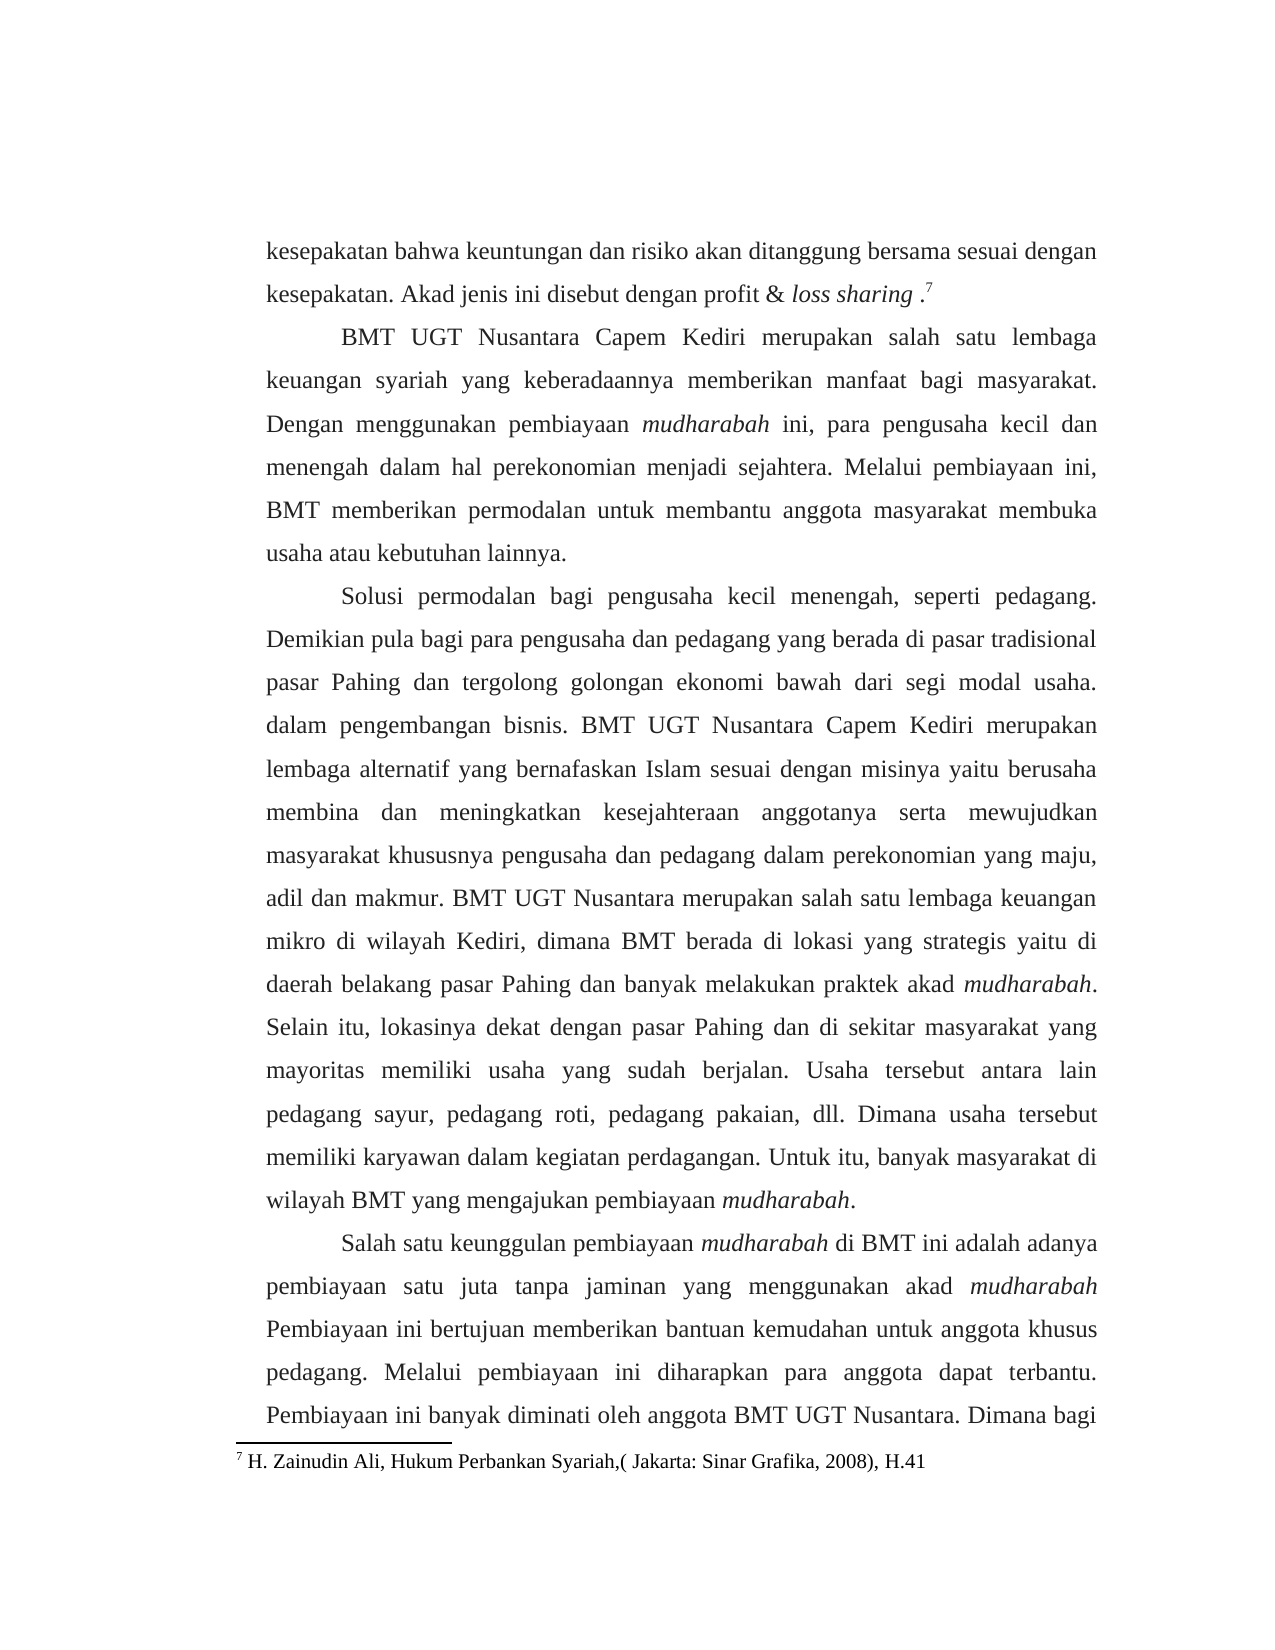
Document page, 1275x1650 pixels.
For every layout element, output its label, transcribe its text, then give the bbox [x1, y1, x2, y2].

list BMT UGT Nusantara Capem Kediri merupakan salah satu lembaga keuangan syariah yang keberadaannya memberikan manfaat bagi masyarakat. Dengan menggunakan pembiayaan mudharabah ini, para pengusaha kecil dan menengah dalam hal perekonomian menjadi sejahtera. Melalui pembiayaan ini, BMT memberikan permodalan untuk membantu anggota masyarakat membuka usaha atau kebutuhan lainnya. [266, 322, 1098, 567]
list Solusi permodalan bagi pengusaha kecil menengah, seperti pedagang. Demikian pula bagi para pengusaha dan pedagang yang berada di pasar tradisional pasar Pahing dan tergolong golongan ekonomi bawah dari segi modal usaha. dalam pengembangan bisnis. BMT UGT Nusantara Capem Kediri merupakan lembaga alternatif yang bernafaskan Islam sesuai dengan misinya yaitu berusaha membina dan meningkatkan kesejahteraan anggotanya serta mewujudkan masyarakat khususnya pengusaha dan pedagang dalam perekonomian yang maju, adil dan makmur. BMT UGT Nusantara merupakan salah satu lembaga keuangan mikro di wilayah Kediri, dimana BMT berada di lokasi yang strategis yaitu di daerah belakang pasar Pahing dan banyak melakukan praktek akad mudharabah. Selain itu, lokasinya dekat dengan pasar Pahing dan di sekitar masyarakat yang mayoritas memiliki usaha yang sudah berjalan. Usaha tersebut antara lain pedagang sayur, pedagang roti, pedagang pakaian, dll. Dimana usaha tersebut memiliki karyawan dalam kegiatan perdagangan. Untuk itu, banyak masyarakat di wilayah BMT yang mengajukan pembiayaan mudharabah. [266, 581, 1098, 1214]
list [266, 1228, 1098, 1429]
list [266, 236, 1098, 308]
